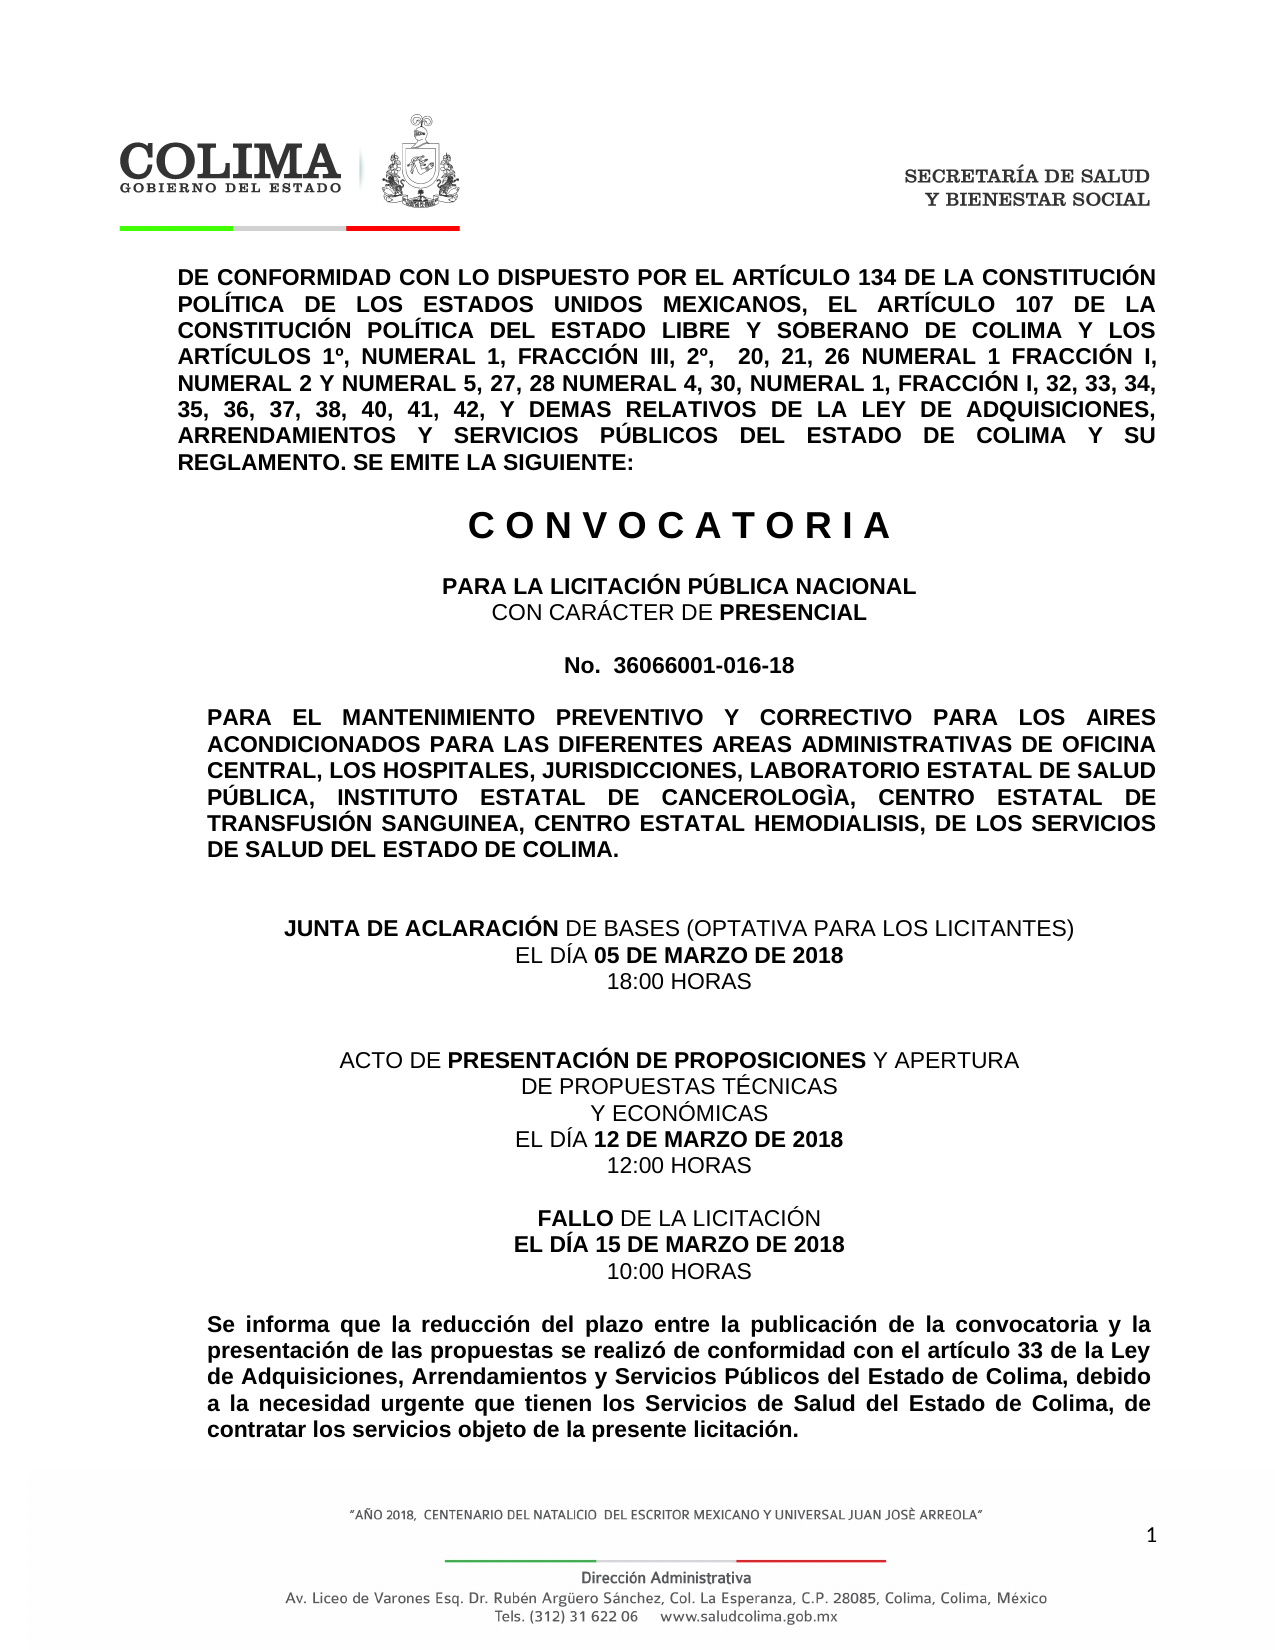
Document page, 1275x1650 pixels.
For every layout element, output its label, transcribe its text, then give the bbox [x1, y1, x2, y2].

text Se informa que la reducción del plazo entre la publicación de la convocatoria y la presentación de las propuestas se realizó de conformidad con el artículo 33 de la Ley de Adquisiciones, Arrendamientos y Servicios Públicos del Estado de Colima, debido a la necesidad urgente que tienen los Servicios de Salud del Estado de Colima, de contratar los servicios objeto de la presente licitación. [207, 1311, 1152, 1442]
text PARA LA LICITACIÓN PÚBLICA NACIONAL [207, 573, 1152, 599]
picture [3, 29, 1267, 255]
text C O N V O C A T O R I A [207, 503, 1152, 546]
text 18:00 HORAS [207, 968, 1152, 994]
text EL DÍA 15 DE MARZO DE 2018 [207, 1231, 1152, 1258]
text FALLO DE LA LICITACIÓN [207, 1205, 1152, 1231]
text No. 36066001-016-18 [207, 652, 1152, 678]
text EL DÍA 05 DE MARZO DE 2018 [207, 942, 1152, 968]
text 10:00 HORAS [207, 1258, 1152, 1284]
text EL DÍA 12 DE MARZO DE 2018 [207, 1126, 1152, 1152]
text PARA EL MANTENIMIENTO PREVENTIVO Y CORRECTIVO PARA LOS AIRES ACONDICIONADOS PARA LAS DIFERENTES AREAS ADMINISTRATIVAS DE OFICINA CENTRAL, LOS HOSPITALES, JURISDICCIONES, LABORATORIO ESTATAL DE SALUD PÚBLICA, INSTITUTO ESTATAL DE CANCEROLOGÌA, CENTRO ESTATAL DE TRANSFUSIÓN SANGUINEA, CENTRO ESTATAL HEMODIALISIS, DE LOS SERVICIOS DE SALUD DEL ESTADO DE COLIMA. [207, 704, 1157, 862]
text 12:00 HORAS [207, 1152, 1152, 1179]
text ACTO DE PRESENTACIÓN DE PROPOSICIONES Y APERTURA [207, 1047, 1152, 1073]
picture [26, 1469, 1275, 1650]
text DE PROPUESTAS TÉCNICAS [207, 1073, 1152, 1100]
text Y ECONÓMICAS [207, 1100, 1152, 1126]
text CON CARÁCTER DE PRESENCIAL [207, 599, 1152, 625]
text DE CONFORMIDAD CON LO DISPUESTO POR EL ARTÍCULO 134 DE LA CONSTITUCIÓN POLÍTICA DE LOS ESTADOS UNIDOS MEXICANOS, EL ARTÍCULO 107 DE LA CONSTITUCIÓN POLÍTICA DEL ESTADO LIBRE Y SOBERANO DE COLIMA Y LOS ARTÍCULOS 1º, NUMERAL 1, FRACCIÓN III, 2º, 20, 21, 26 NUMERAL 1 FRACCIÓN I, NUMERAL 2 Y NUMERAL 5, 27, 28 NUMERAL 4, 30, NUMERAL 1, FRACCIÓN I, 32, 33, 34, 35, 36, 37, 38, 40, 41, 42, Y DEMAS RELATIVOS DE LA LEY DE ADQUISICIONES, ARRENDAMIENTOS Y SERVICIOS PÚBLICOS DEL ESTADO DE COLIMA Y SU REGLAMENTO. SE EMITE LA SIGUIENTE: [177, 264, 1157, 475]
text JUNTA DE ACLARACIÓN DE BASES (OPTATIVA PARA LOS LICITANTES) [207, 915, 1152, 942]
